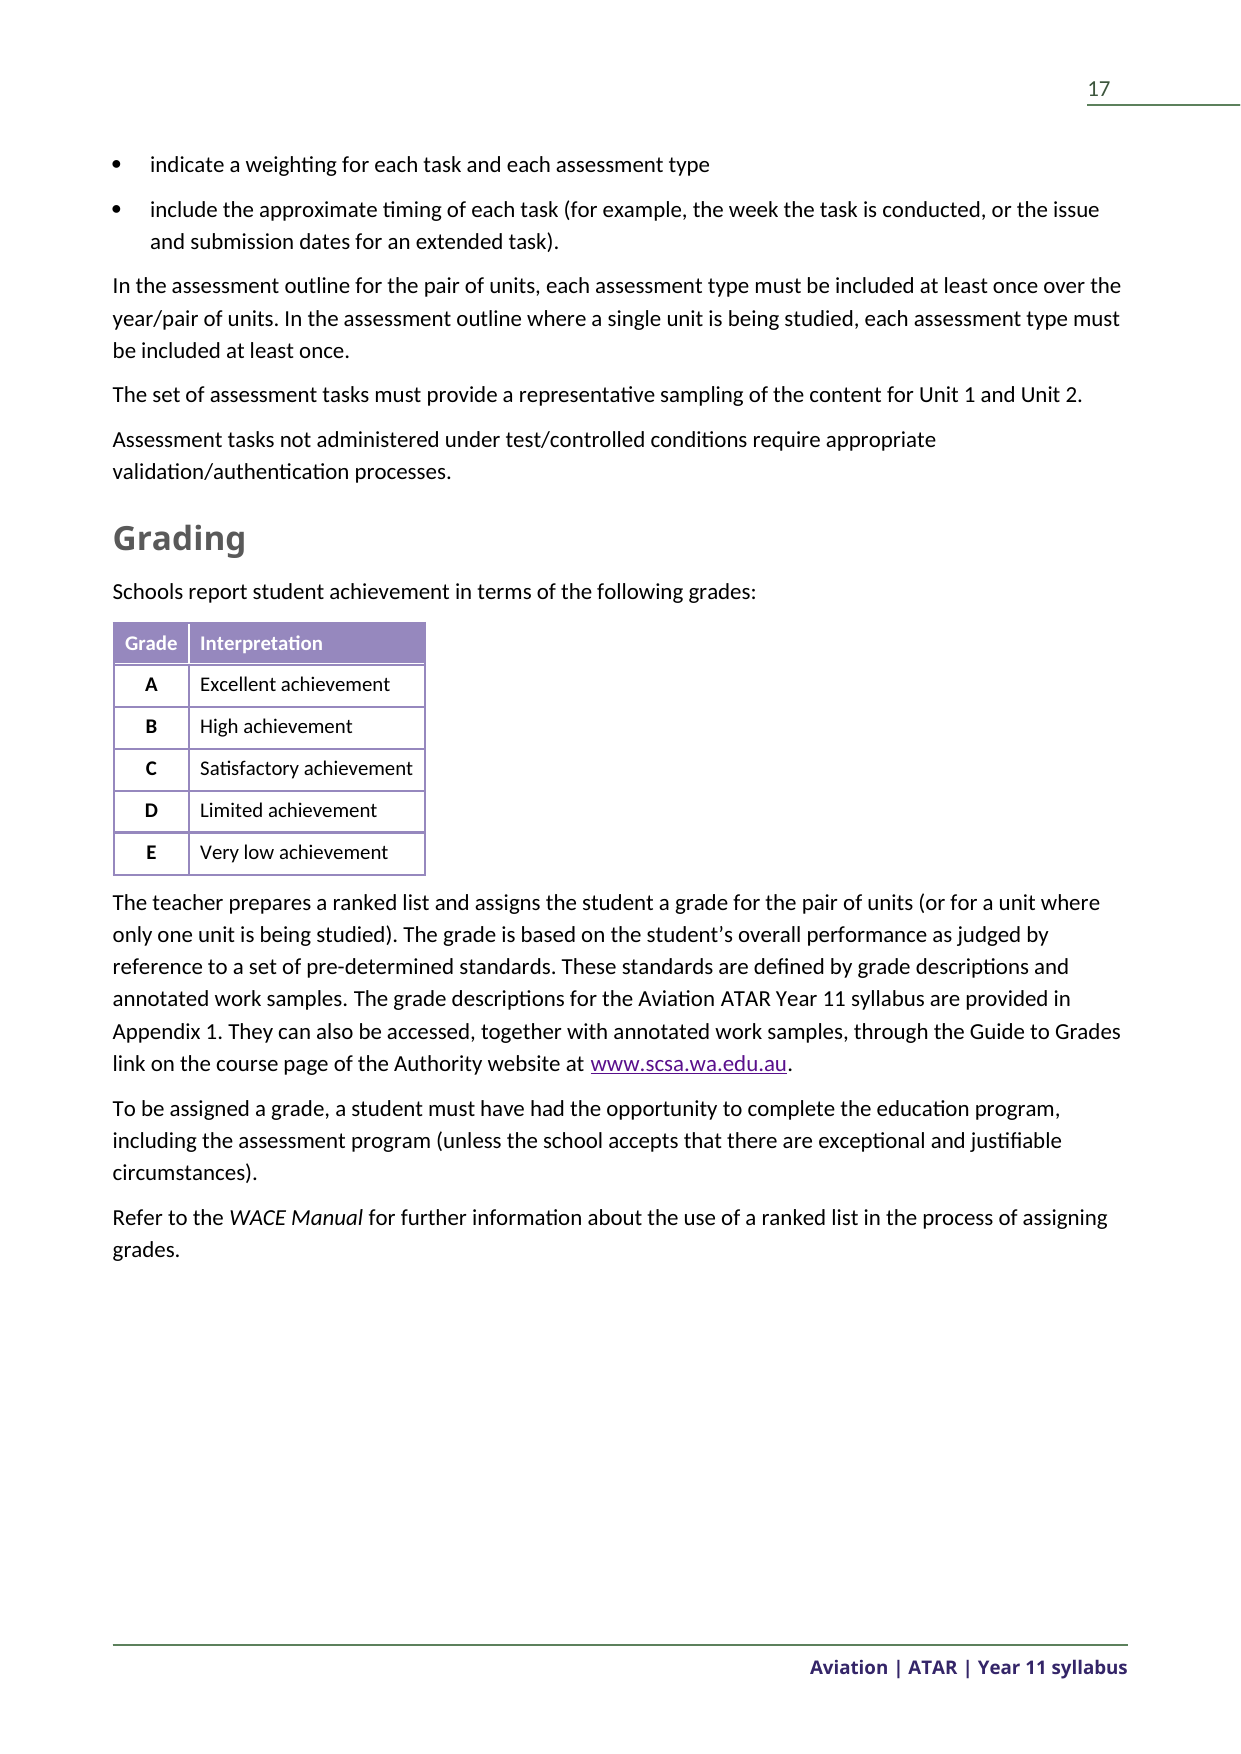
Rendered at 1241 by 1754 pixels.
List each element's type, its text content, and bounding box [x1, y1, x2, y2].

table_header Interpretation [190, 624, 424, 663]
table_cell Limited achievement [190, 792, 424, 831]
text To be assigned a grade, a student must have had the opportunity to complete the education program, including the assessment program (unless the school accepts that there are exceptional and justifiable circumstances). [112, 1094, 1128, 1186]
table_cell High achievement [190, 708, 424, 747]
text Assessment tasks not administered under test/controlled conditions require appropriate validation/authentication processes. [112, 425, 1128, 486]
subtitle Grading [112, 515, 1128, 560]
table_cell A [115, 666, 188, 706]
table_header Grade [115, 624, 188, 663]
table_cell B [115, 708, 188, 747]
table_cell C [115, 750, 188, 789]
text Schools report student achievement in terms of the following grades: [112, 577, 1128, 605]
table_cell D [115, 792, 188, 831]
table_cell Satisfactory achievement [190, 750, 424, 789]
list indicate a weighting for each task and each assessment type [112, 150, 1128, 178]
text The teacher prepares a ranked list and assigns the student a grade for the pair of units (or for a unit where only one unit is being studied). The grade is based on the student’s overall performance as judged by reference to a set of pre-determined standards. These standards are defined by grade descriptions and annotated work samples. The grade descriptions for the Aviation ATAR Year 11 syllabus are provided in Appendix 1. They can also be accessed, together with annotated work samples, through the Guide to Grades link on the course page of the Authority website at www.scsa.wa.edu.au. [112, 888, 1128, 1077]
text Refer to the WACE Manual for further information about the use of a ranked list in the process of assigning grades. [112, 1203, 1128, 1263]
table_cell Excellent achievement [190, 666, 424, 706]
table_cell E [115, 834, 188, 873]
text In the assessment outline for the pair of units, each assessment type must be included at least once over the year/pair of units. In the assessment outline where a single unit is being studied, each assessment type must be included at least once. [112, 272, 1128, 364]
table_cell Very low achievement [190, 834, 424, 873]
text The set of assessment tasks must provide a representative sampling of the content for Unit 1 and Unit 2. [112, 381, 1128, 409]
list include the approximate timing of each task (for example, the week the task is conducted, or the issue and submission dates for an extended task). [112, 195, 1128, 255]
